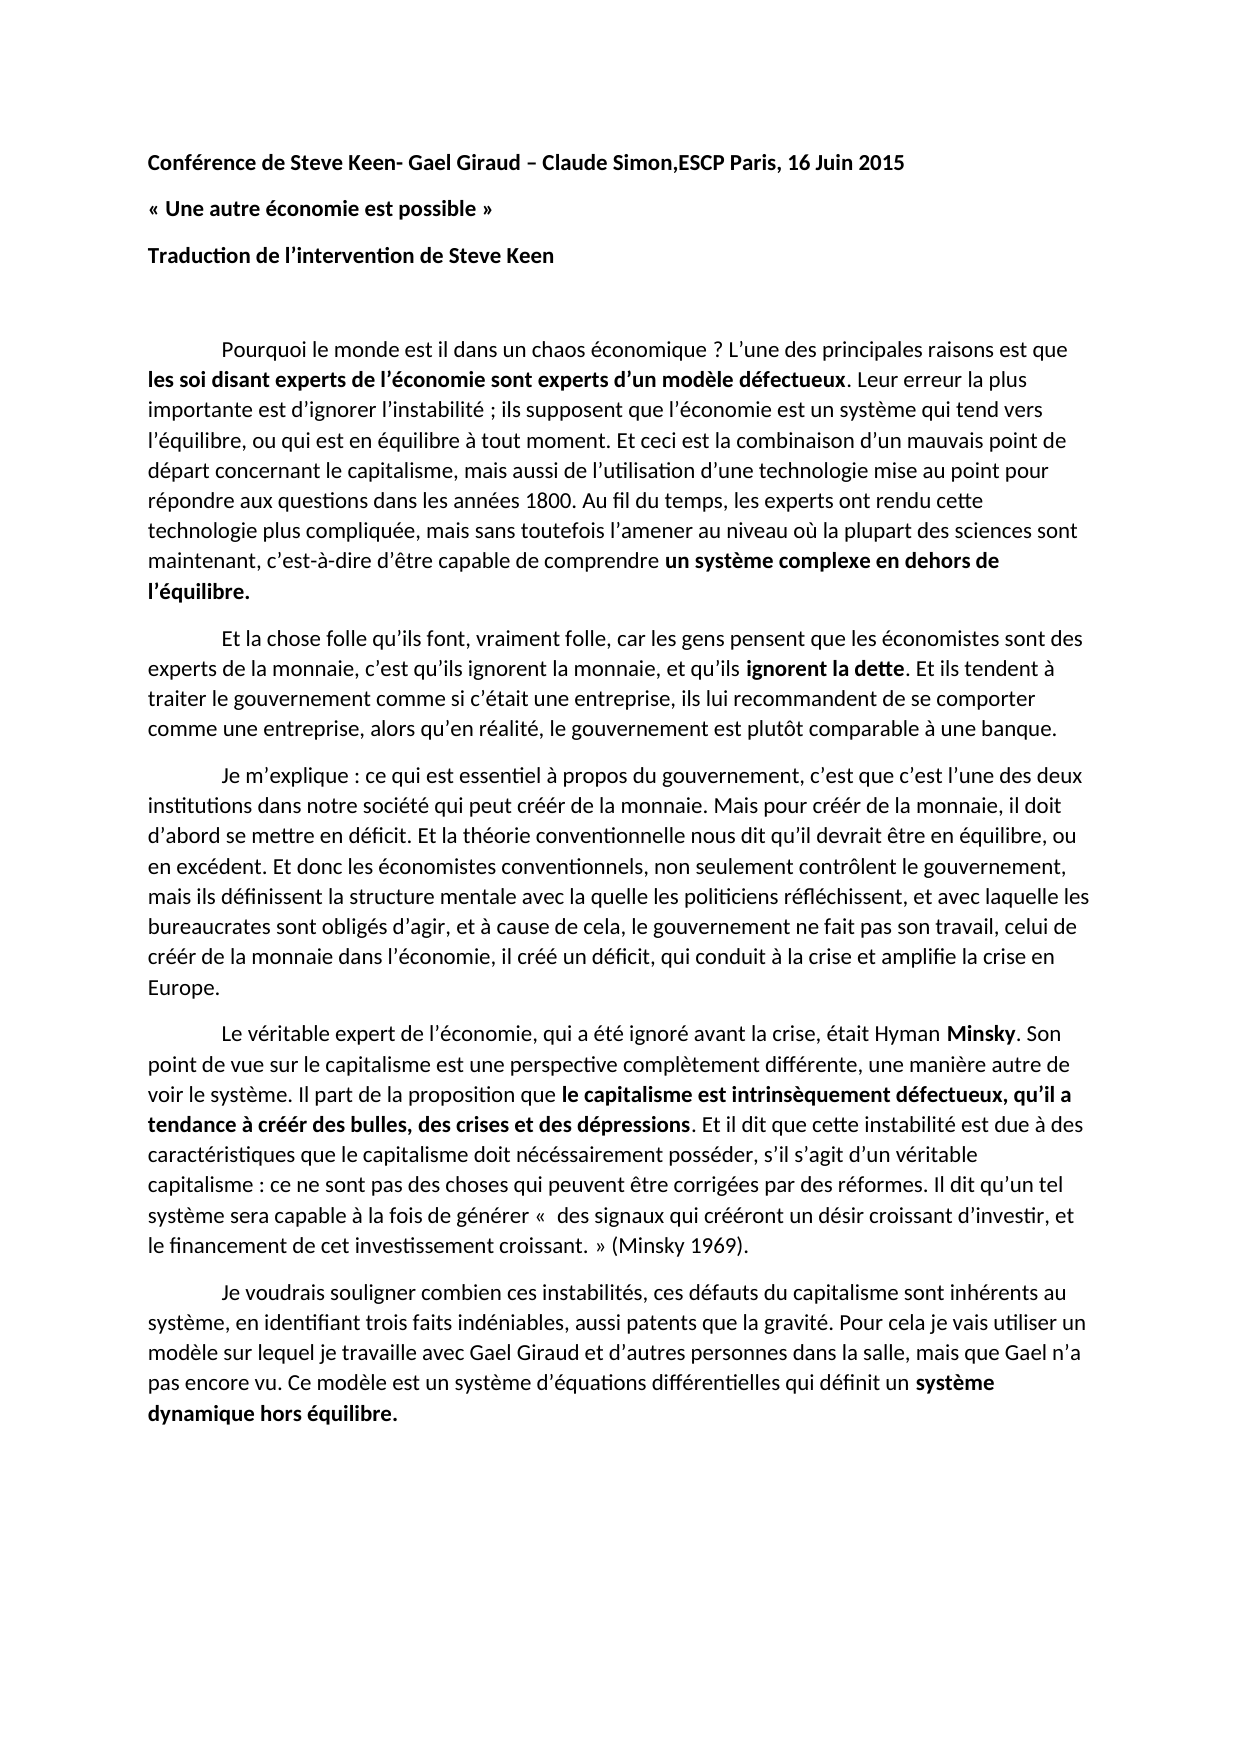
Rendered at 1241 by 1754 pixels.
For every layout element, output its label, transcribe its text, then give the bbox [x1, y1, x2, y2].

text Traduction de l’intervention de Steve Keen [148, 241, 1093, 269]
text Le véritable expert de l’économie, qui a été ignoré avant la crise, était Hyman Minsky. Son point de vue sur le capitalisme est une perspective complètement différente, une manière autre de voir le système. Il part de la proposition que le capitalisme est intrinsèquement défectueux, qu’il a tendance à créér des bulles, des crises et des dépressions. Et il dit que cette instabilité est due à des caractéristiques que le capitalisme doit nécéssairement posséder, s’il s’agit d’un véritable capitalisme : ce ne sont pas des choses qui peuvent être corrigées par des réformes. Il dit qu’un tel système sera capable à la fois de générer « des signaux qui crééront un désir croissant d’investir, et le financement de cet investissement croissant. » (Minsky 1969). [148, 1019, 1093, 1259]
text Pourquoi le monde est il dans un chaos économique ? L’une des principales raisons est que les soi disant experts de l’économie sont experts d’un modèle défectueux. Leur erreur la plus importante est d’ignorer l’instabilité ; ils supposent que l’économie est un système qui tend vers l’équilibre, ou qui est en équilibre à tout moment. Et ceci est la combinaison d’un mauvais point de départ concernant le capitalisme, mais aussi de l’utilisation d’une technologie mise au point pour répondre aux questions dans les années 1800. Au fil du temps, les experts ont rendu cette technologie plus compliquée, mais sans toutefois l’amener au niveau où la plupart des sciences sont maintenant, c’est-à-dire d’être capable de comprendre un système complexe en dehors de l’équilibre. [148, 335, 1093, 605]
text Et la chose folle qu’ils font, vraiment folle, car les gens pensent que les économistes sont des experts de la monnaie, c’est qu’ils ignorent la monnaie, et qu’ils ignorent la dette. Et ils tendent à traiter le gouvernement comme si c’était une entreprise, ils lui recommandent de se comporter comme une entreprise, alors qu’en réalité, le gouvernement est plutôt comparable à une banque. [148, 624, 1093, 742]
text Conférence de Steve Keen- Gael Giraud – Claude Simon,ESCP Paris, 16 Juin 2015 [148, 148, 1093, 176]
text « Une autre économie est possible » [148, 194, 1093, 222]
text Je m’explique : ce qui est essentiel à propos du gouvernement, c’est que c’est l’une des deux institutions dans notre société qui peut créér de la monnaie. Mais pour créér de la monnaie, il doit d’abord se mettre en déficit. Et la théorie conventionnelle nous dit qu’il devrait être en équilibre, ou en excédent. Et donc les économistes conventionnels, non seulement contrôlent le gouvernement, mais ils définissent la structure mentale avec la quelle les politiciens réfléchissent, et avec laquelle les bureaucrates sont obligés d’agir, et à cause de cela, le gouvernement ne fait pas son travail, celui de créér de la monnaie dans l’économie, il créé un déficit, qui conduit à la crise et amplifie la crise en Europe. [148, 761, 1093, 1001]
text Je voudrais souligner combien ces instabilités, ces défauts du capitalisme sont inhérents au système, en identifiant trois faits indéniables, aussi patents que la gravité. Pour cela je vais utiliser un modèle sur lequel je travaille avec Gael Giraud et d’autres personnes dans la salle, mais que Gael n’a pas encore vu. Ce modèle est un système d’équations différentielles qui définit un système dynamique hors équilibre. [148, 1278, 1093, 1427]
